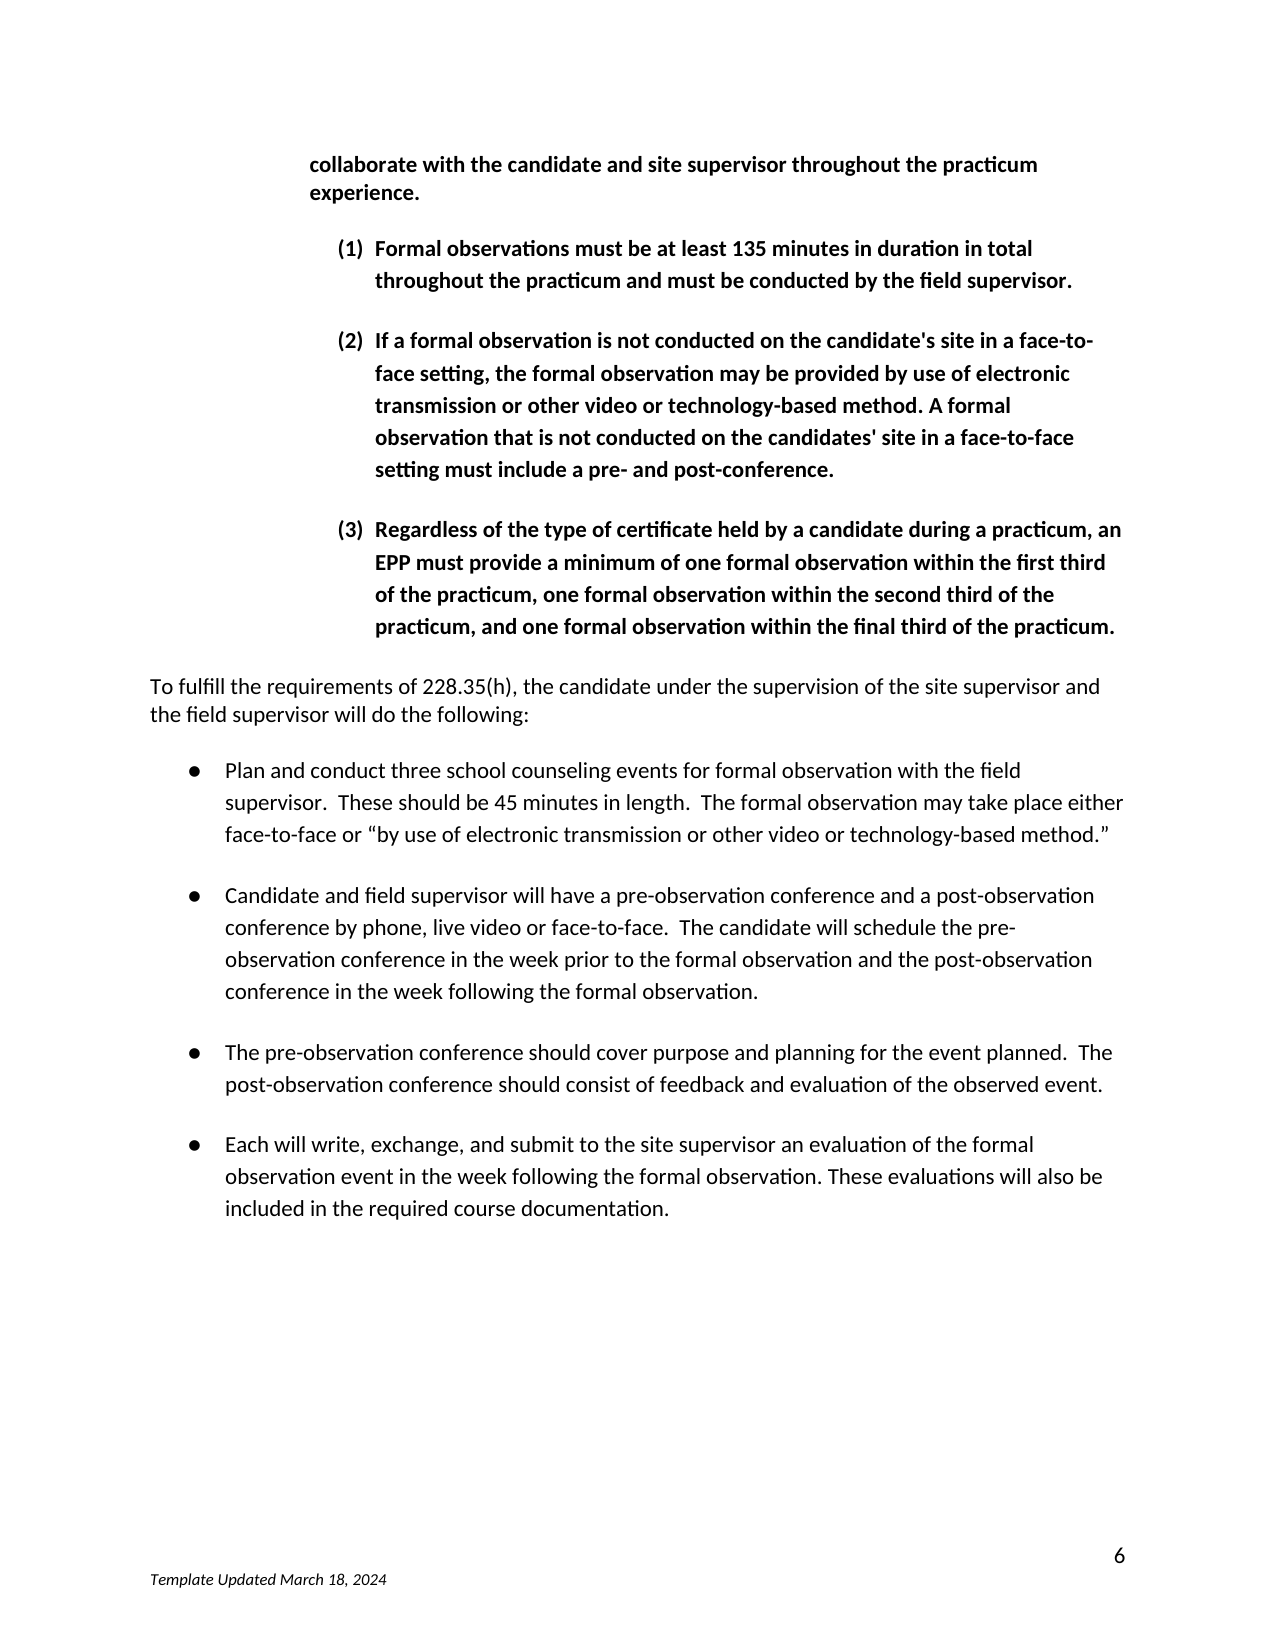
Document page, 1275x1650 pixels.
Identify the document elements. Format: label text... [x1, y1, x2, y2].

list Candidate and field supervisor will have a pre-observation conference and a post-observation conference by phone, live video or face-to-face. The candidate will schedule the pre-observation conference in the week prior to the formal observation and the post-observation conference in the week following the formal observation. [187, 881, 1125, 1005]
list Regardless of the type of certificate held by a candidate during a practicum, an EPP must provide a minimum of one formal observation within the first third of the practicum, one formal observation within the second third of the practicum, and one formal observation within the final third of the practicum. [337, 515, 1125, 640]
list Plan and conduct three school counseling events for formal observation with the field supervisor. These should be 45 minutes in length. The formal observation may take place either face-to-face or “by use of electronic transmission or other video or technology-based method.” [187, 756, 1125, 849]
list The pre-observation conference should cover purpose and planning for the event planned. The post-observation conference should consist of feedback and evaluation of the observed event. [187, 1038, 1125, 1098]
list Formal observations must be at least 135 minutes in duration in total throughout the practicum and must be conducted by the field supervisor. [337, 234, 1125, 294]
list Each will write, exchange, and submit to the site supervisor an evaluation of the formal observation event in the week following the formal observation. These evaluations will also be included in the required course documentation. [187, 1130, 1125, 1222]
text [309, 150, 1125, 206]
text To fulfill the requirements of 228.35(h), the candidate under the supervision of the site supervisor and the field supervisor will do the following: [150, 672, 1125, 728]
list If a formal observation is not conducted on the candidate's site in a face-to-face setting, the formal observation may be provided by use of electronic transmission or other video or technology-based method. A formal observation that is not conducted on the candidates' site in a face-to-face setting must include a pre- and post-conference. [337, 326, 1125, 483]
